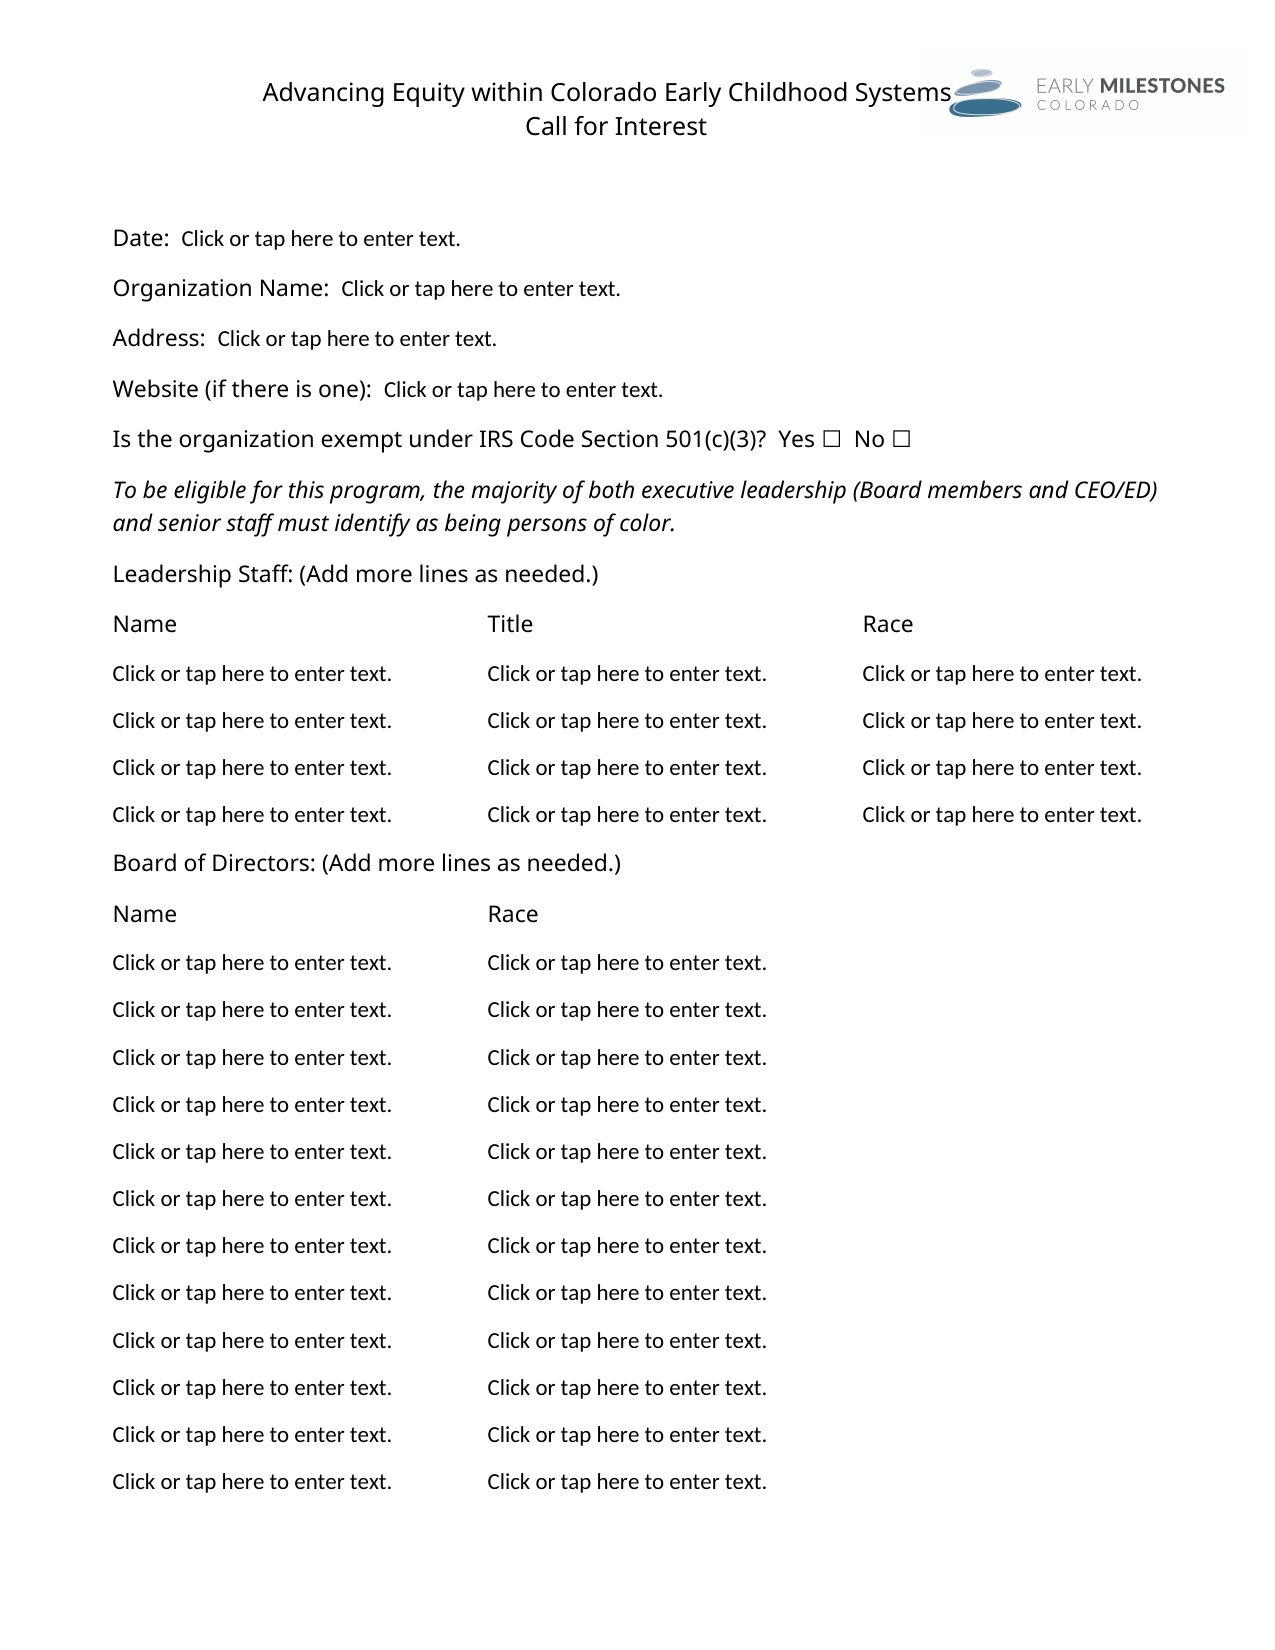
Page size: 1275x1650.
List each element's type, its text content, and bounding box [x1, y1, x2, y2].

text Address: [112, 322, 1162, 354]
text Leadership Staff: (Add more lines as needed.) [112, 558, 1162, 589]
text Is the organization exempt under IRS Code Section 501(c)(3)? Yes No [112, 423, 1162, 454]
text Name Title Race [112, 608, 1162, 639]
text To be eligible for this program, the majority of both executive leadership (Board members and CEO/ED) and senior staff must identify as being persons of color. [112, 474, 1162, 539]
text Name Race [112, 898, 1162, 929]
picture [921, 48, 1253, 139]
text Website (if there is one): [112, 373, 1162, 404]
text Organization Name: [112, 272, 1162, 303]
text Board of Directors: (Add more lines as needed.) [112, 847, 1162, 879]
text Date: [112, 222, 1162, 253]
